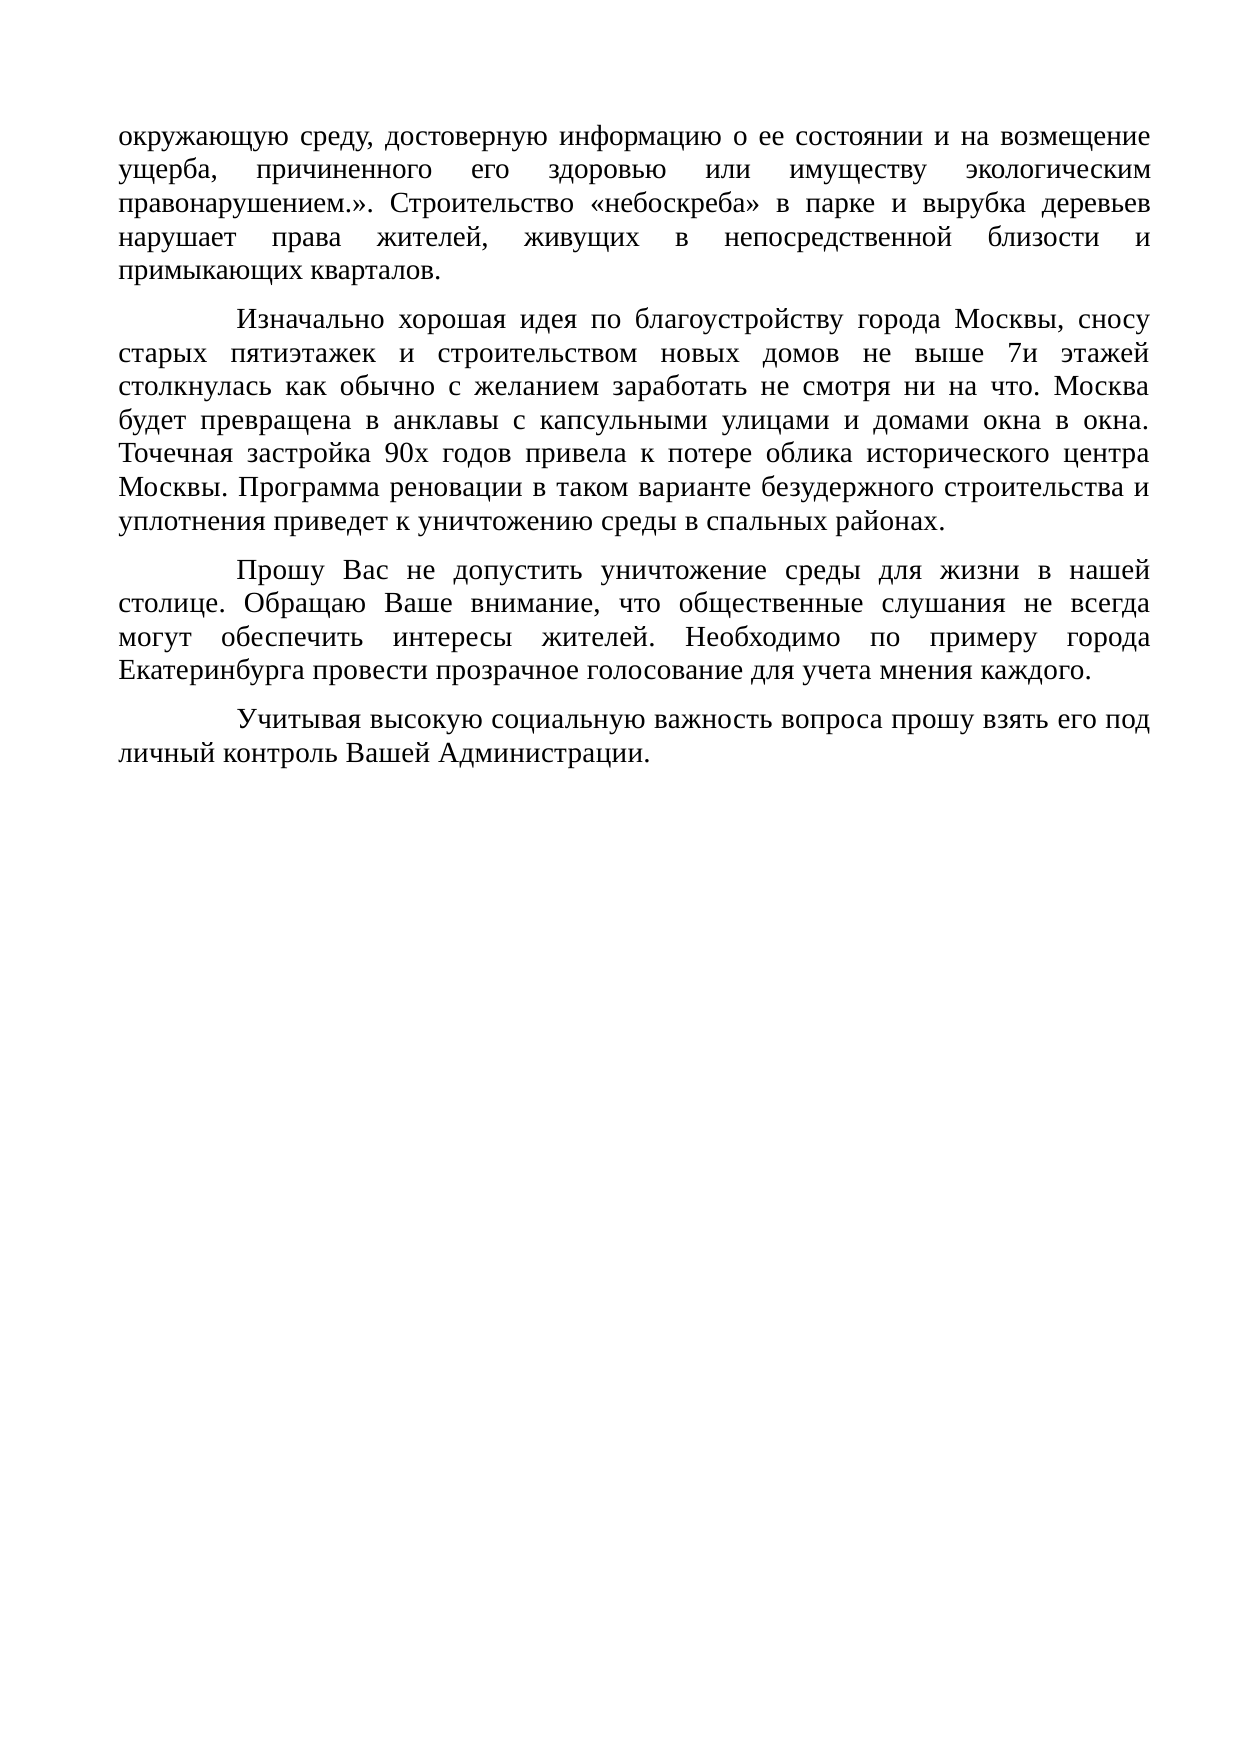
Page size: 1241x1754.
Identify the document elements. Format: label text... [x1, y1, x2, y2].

subtitle Прошу Вас не допустить уничтожение среды для жизни в нашей столице. Обращаю Ваше внимание, что общественные слушания не всегда могут обеспечить интересы жителей. Необходимо по примеру города Екатеринбурга провести прозрачное голосование для учета мнения каждого. [118, 552, 1152, 686]
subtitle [118, 118, 1152, 286]
subtitle Учитывая высокую социальную важность вопроса прошу взять его под личный контроль Вашей Администрации. [118, 702, 1152, 769]
subtitle Изначально хорошая идея по благоустройству города Москвы, сносу старых пятиэтажек и строительством новых домов не выше 7и этажей столкнулась как обычно с желанием заработать не смотря ни на что. Москва будет превращена в анклавы с капсульными улицами и домами окна в окна. Точечная застройка 90х годов привела к потере облика исторического центра Москвы. Программа реновации в таком варианте безудержного строительства и уплотнения приведет к уничтожению среды в спальных районах. [118, 301, 1152, 536]
